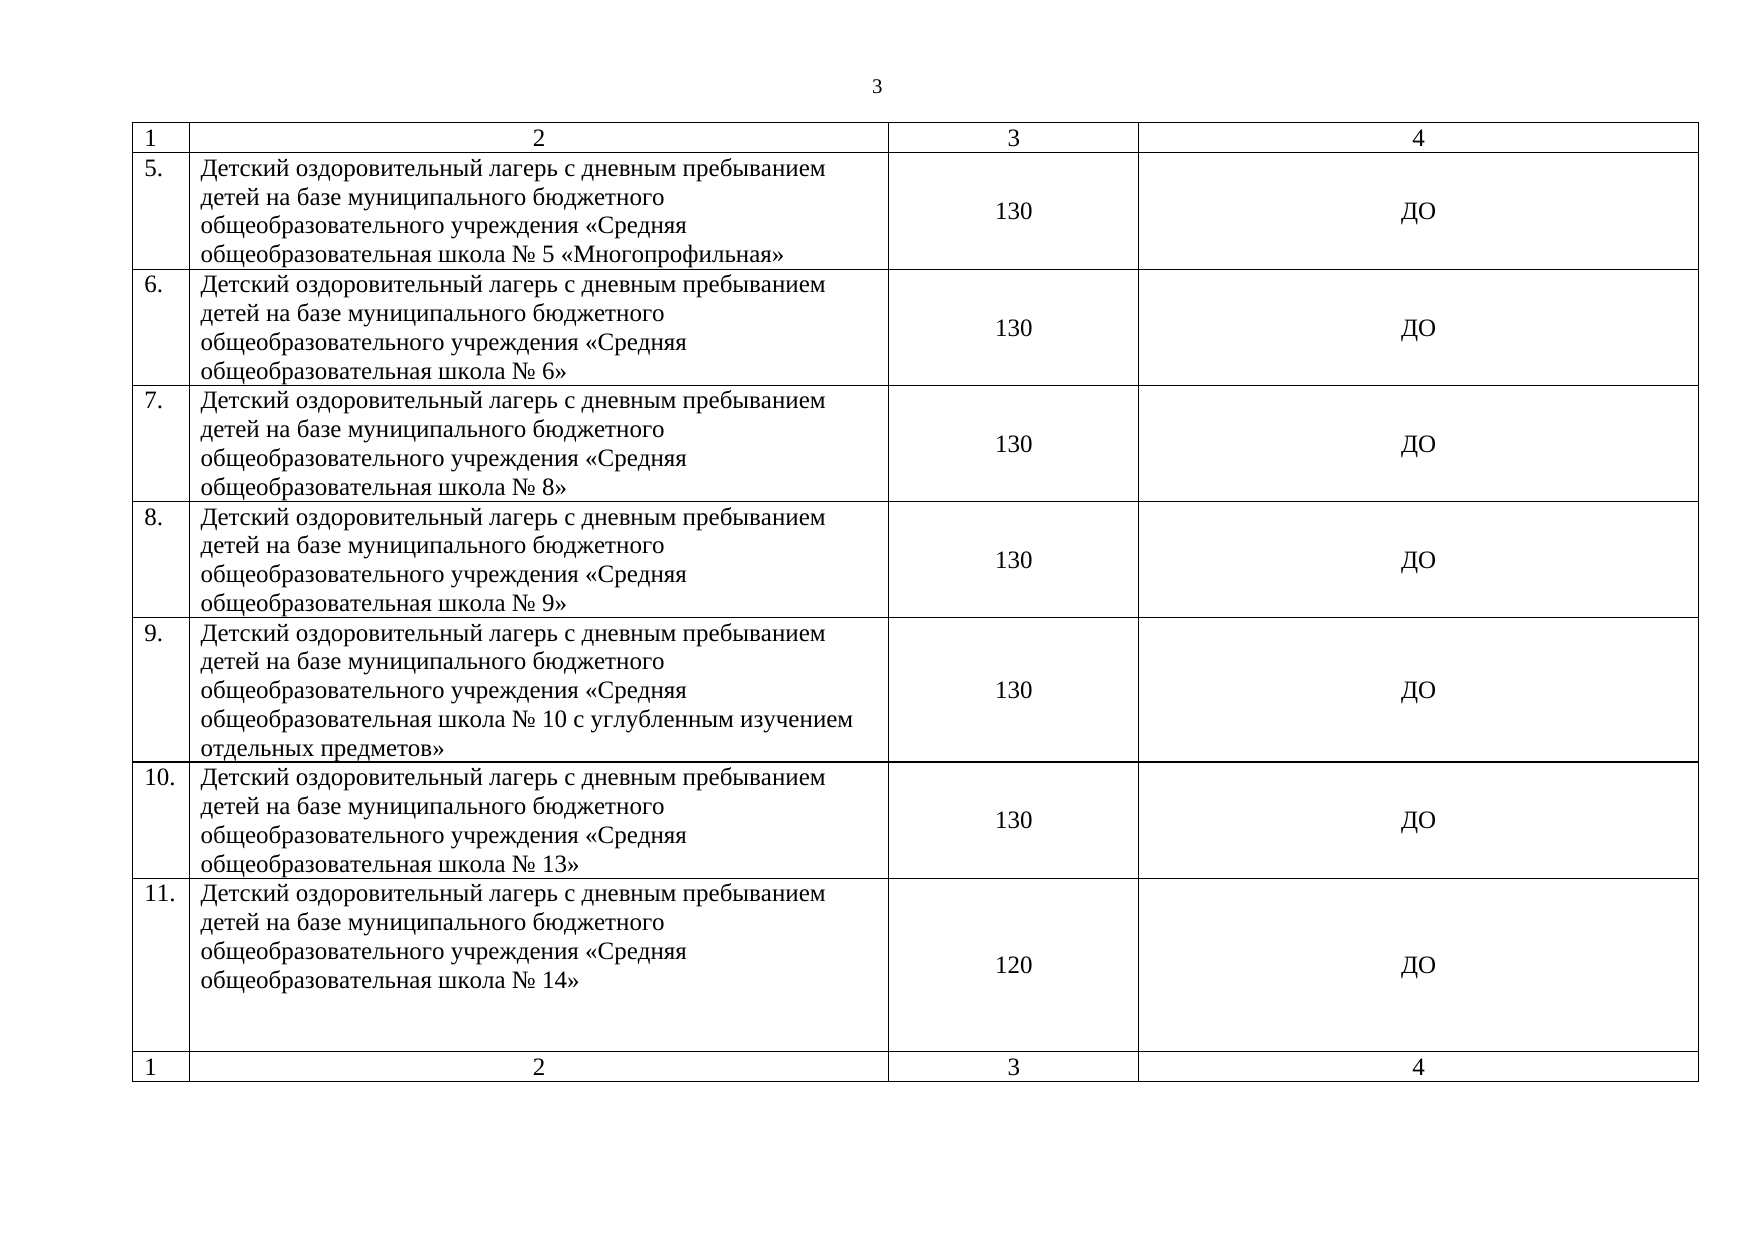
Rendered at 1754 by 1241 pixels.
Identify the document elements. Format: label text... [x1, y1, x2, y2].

table_cell ДО [1139, 502, 1698, 617]
table_cell 130 [889, 763, 1138, 877]
table_cell Детский оздоровительный лагерь с дневным пребыванием детей на базе муниципального бюджетного общеобразовательного учреждения «Средняя общеобразовательная школа № 13» [190, 763, 888, 877]
table_cell 4 [1139, 1052, 1698, 1081]
table_cell 130 [889, 386, 1138, 501]
table_cell Детский оздоровительный лагерь с дневным пребыванием детей на базе муниципального бюджетного общеобразовательного учреждения «Средняя общеобразовательная школа № 5 «Многопрофильная» [190, 153, 888, 268]
table_cell Детский оздоровительный лагерь с дневным пребыванием детей на базе муниципального бюджетного общеобразовательного учреждения «Средняя общеобразовательная школа № 10 с углубленным изучением отдельных предметов» [190, 618, 888, 761]
table_cell 11. [133, 879, 189, 1051]
table_cell 4 [1139, 123, 1698, 152]
table_cell Детский оздоровительный лагерь с дневным пребыванием детей на базе муниципального бюджетного общеобразовательного учреждения «Средняя общеобразовательная школа № 9» [190, 502, 888, 617]
table_cell 8. [133, 502, 189, 617]
table_cell 3 [889, 1052, 1138, 1081]
table_cell ДО [1139, 386, 1698, 501]
table_cell ДО [1139, 153, 1698, 268]
table_cell Детский оздоровительный лагерь с дневным пребыванием детей на базе муниципального бюджетного общеобразовательного учреждения «Средняя общеобразовательная школа № 14» [190, 879, 888, 1051]
table_cell ДО [1139, 270, 1698, 384]
table_cell 3 [889, 123, 1138, 152]
table_cell ДО [1139, 618, 1698, 761]
table_cell 130 [889, 270, 1138, 384]
table_cell 2 [190, 123, 888, 152]
table_cell 130 [889, 502, 1138, 617]
table_cell 130 [889, 153, 1138, 268]
table_cell Детский оздоровительный лагерь с дневным пребыванием детей на базе муниципального бюджетного общеобразовательного учреждения «Средняя общеобразовательная школа № 6» [190, 270, 888, 384]
table_cell 10. [133, 763, 189, 877]
table_cell 9. [133, 618, 189, 761]
table_cell Детский оздоровительный лагерь с дневным пребыванием детей на базе муниципального бюджетного общеобразовательного учреждения «Средняя общеобразовательная школа № 8» [190, 386, 888, 501]
table_cell 5. [133, 153, 189, 268]
table_cell 1 [133, 1052, 189, 1081]
table_cell 1 [133, 123, 189, 152]
table_cell 130 [889, 618, 1138, 761]
table_cell 6. [133, 270, 189, 384]
table_cell 2 [190, 1052, 888, 1081]
table_cell 7. [133, 386, 189, 501]
table_cell ДО [1139, 879, 1698, 1051]
table_cell ДО [1139, 763, 1698, 877]
table_cell 120 [889, 879, 1138, 1051]
